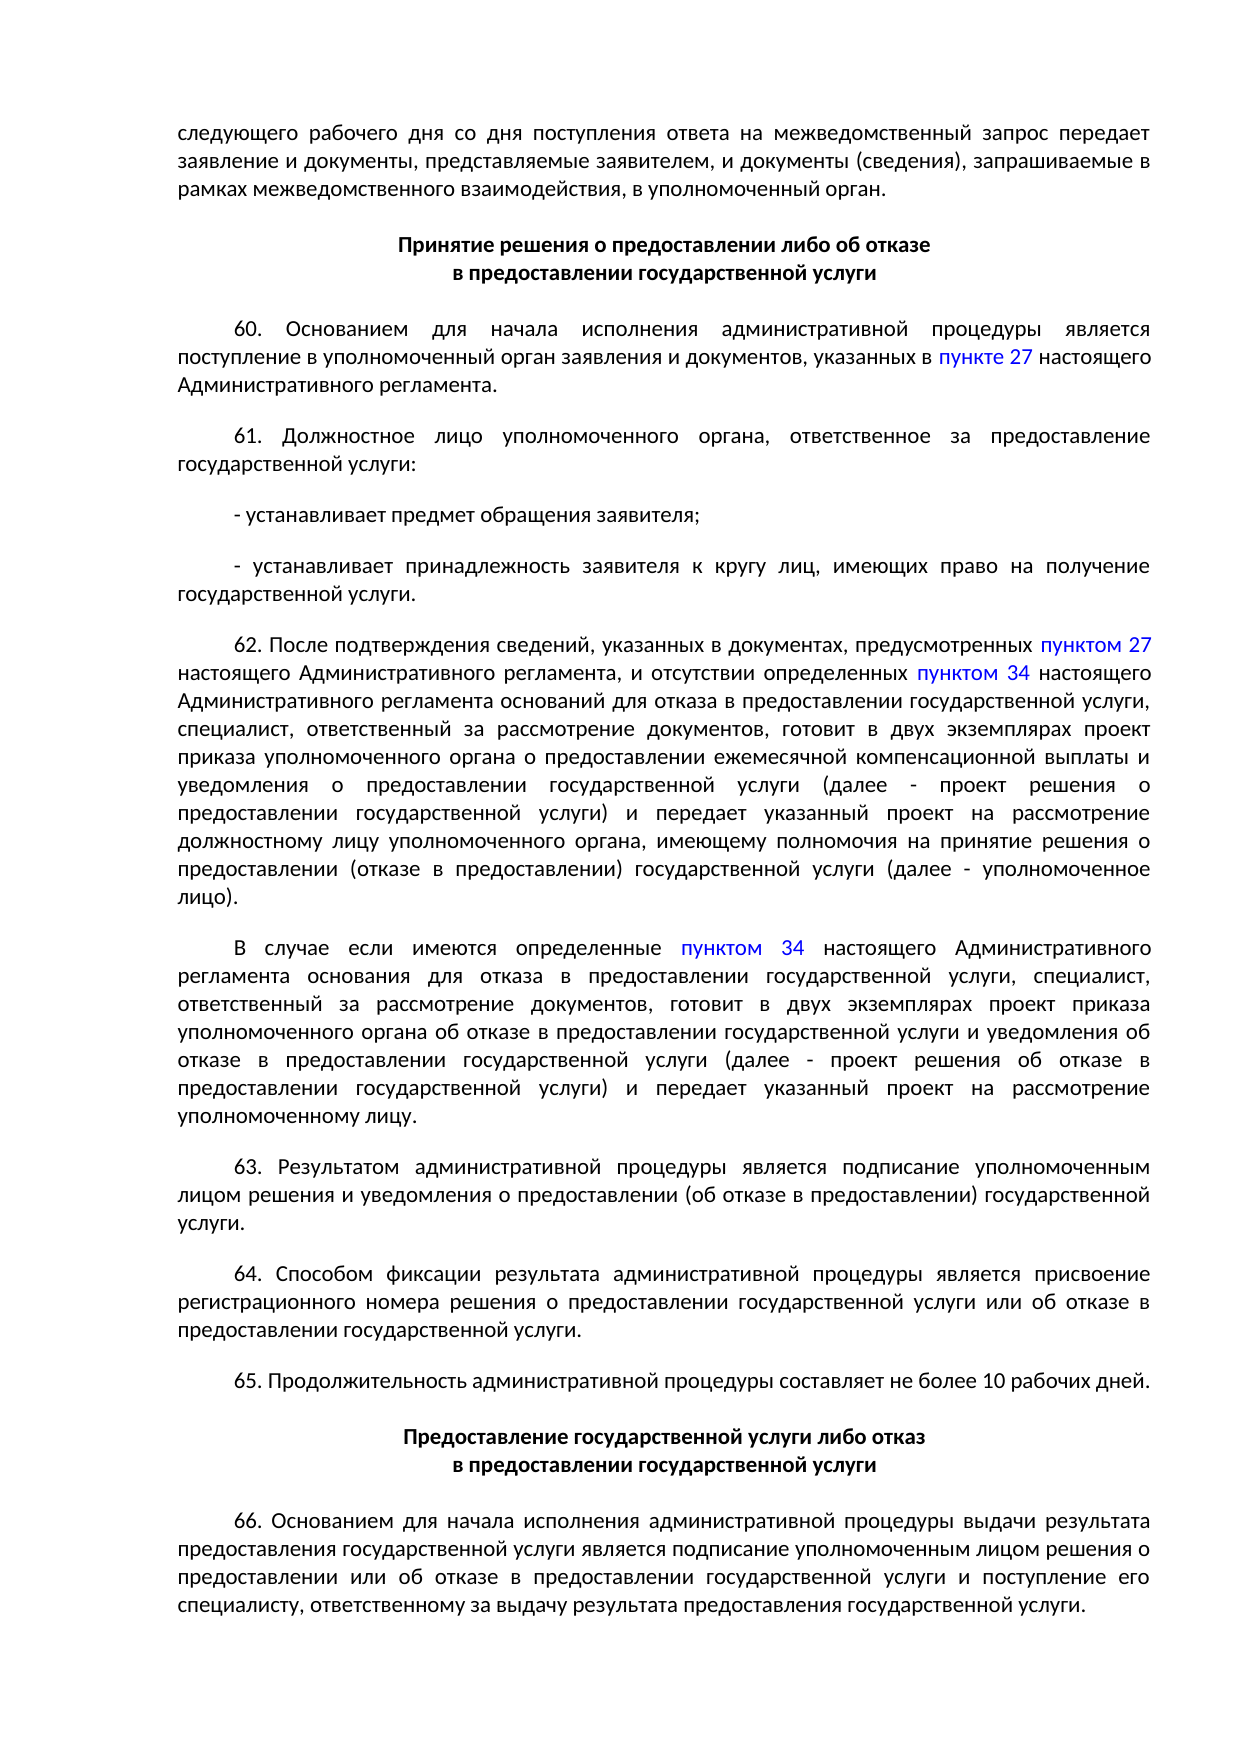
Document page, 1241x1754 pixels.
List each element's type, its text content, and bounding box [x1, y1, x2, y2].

text - устанавливает предмет обращения заявителя; [177, 500, 1152, 528]
text 62. После подтверждения сведений, указанных в документах, предусмотренных пунктом 27 настоящего Административного регламента, и отсутствии определенных пунктом 34 настоящего Административного регламента оснований для отказа в предоставлении государственной услуги, специалист, ответственный за рассмотрение документов, готовит в двух экземплярах проект приказа уполномоченного органа о предоставлении ежемесячной компенсационной выплаты и уведомления о предоставлении государственной услуги (далее - проект решения о предоставлении государственной услуги) и передает указанный проект на рассмотрение должностному лицу уполномоченного органа, имеющему полномочия на принятие решения о предоставлении (отказе в предоставлении) государственной услуги (далее - уполномоченное лицо). [177, 630, 1152, 910]
text - устанавливает принадлежность заявителя к кругу лиц, имеющих право на получение государственной услуги. [177, 551, 1152, 607]
text 60. Основанием для начала исполнения административной процедуры является поступление в уполномоченный орган заявления и документов, указанных в пункте 27 настоящего Административного регламента. [177, 314, 1152, 398]
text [177, 118, 1152, 202]
text 65. Продолжительность административной процедуры составляет не более 10 рабочих дней. [177, 1366, 1152, 1394]
title в предоставлении государственной услуги [177, 1450, 1152, 1478]
text В случае если имеются определенные пунктом 34 настоящего Административного регламента основания для отказа в предоставлении государственной услуги, специалист, ответственный за рассмотрение документов, готовит в двух экземплярах проект приказа уполномоченного органа об отказе в предоставлении государственной услуги и уведомления об отказе в предоставлении государственной услуги (далее - проект решения об отказе в предоставлении государственной услуги) и передает указанный проект на рассмотрение уполномоченному лицу. [177, 933, 1152, 1129]
title Предоставление государственной услуги либо отказ [177, 1422, 1152, 1450]
text 61. Должностное лицо уполномоченного органа, ответственное за предоставление государственной услуги: [177, 421, 1152, 477]
text 66. Основанием для начала исполнения административной процедуры выдачи результата предоставления государственной услуги является подписание уполномоченным лицом решения о предоставлении или об отказе в предоставлении государственной услуги и поступление его специалисту, ответственному за выдачу результата предоставления государственной услуги. [177, 1506, 1152, 1618]
title Принятие решения о предоставлении либо об отказе [177, 230, 1152, 258]
title в предоставлении государственной услуги [177, 258, 1152, 286]
text 63. Результатом административной процедуры является подписание уполномоченным лицом решения и уведомления о предоставлении (об отказе в предоставлении) государственной услуги. [177, 1152, 1152, 1236]
text 64. Способом фиксации результата административной процедуры является присвоение регистрационного номера решения о предоставлении государственной услуги или об отказе в предоставлении государственной услуги. [177, 1259, 1152, 1343]
